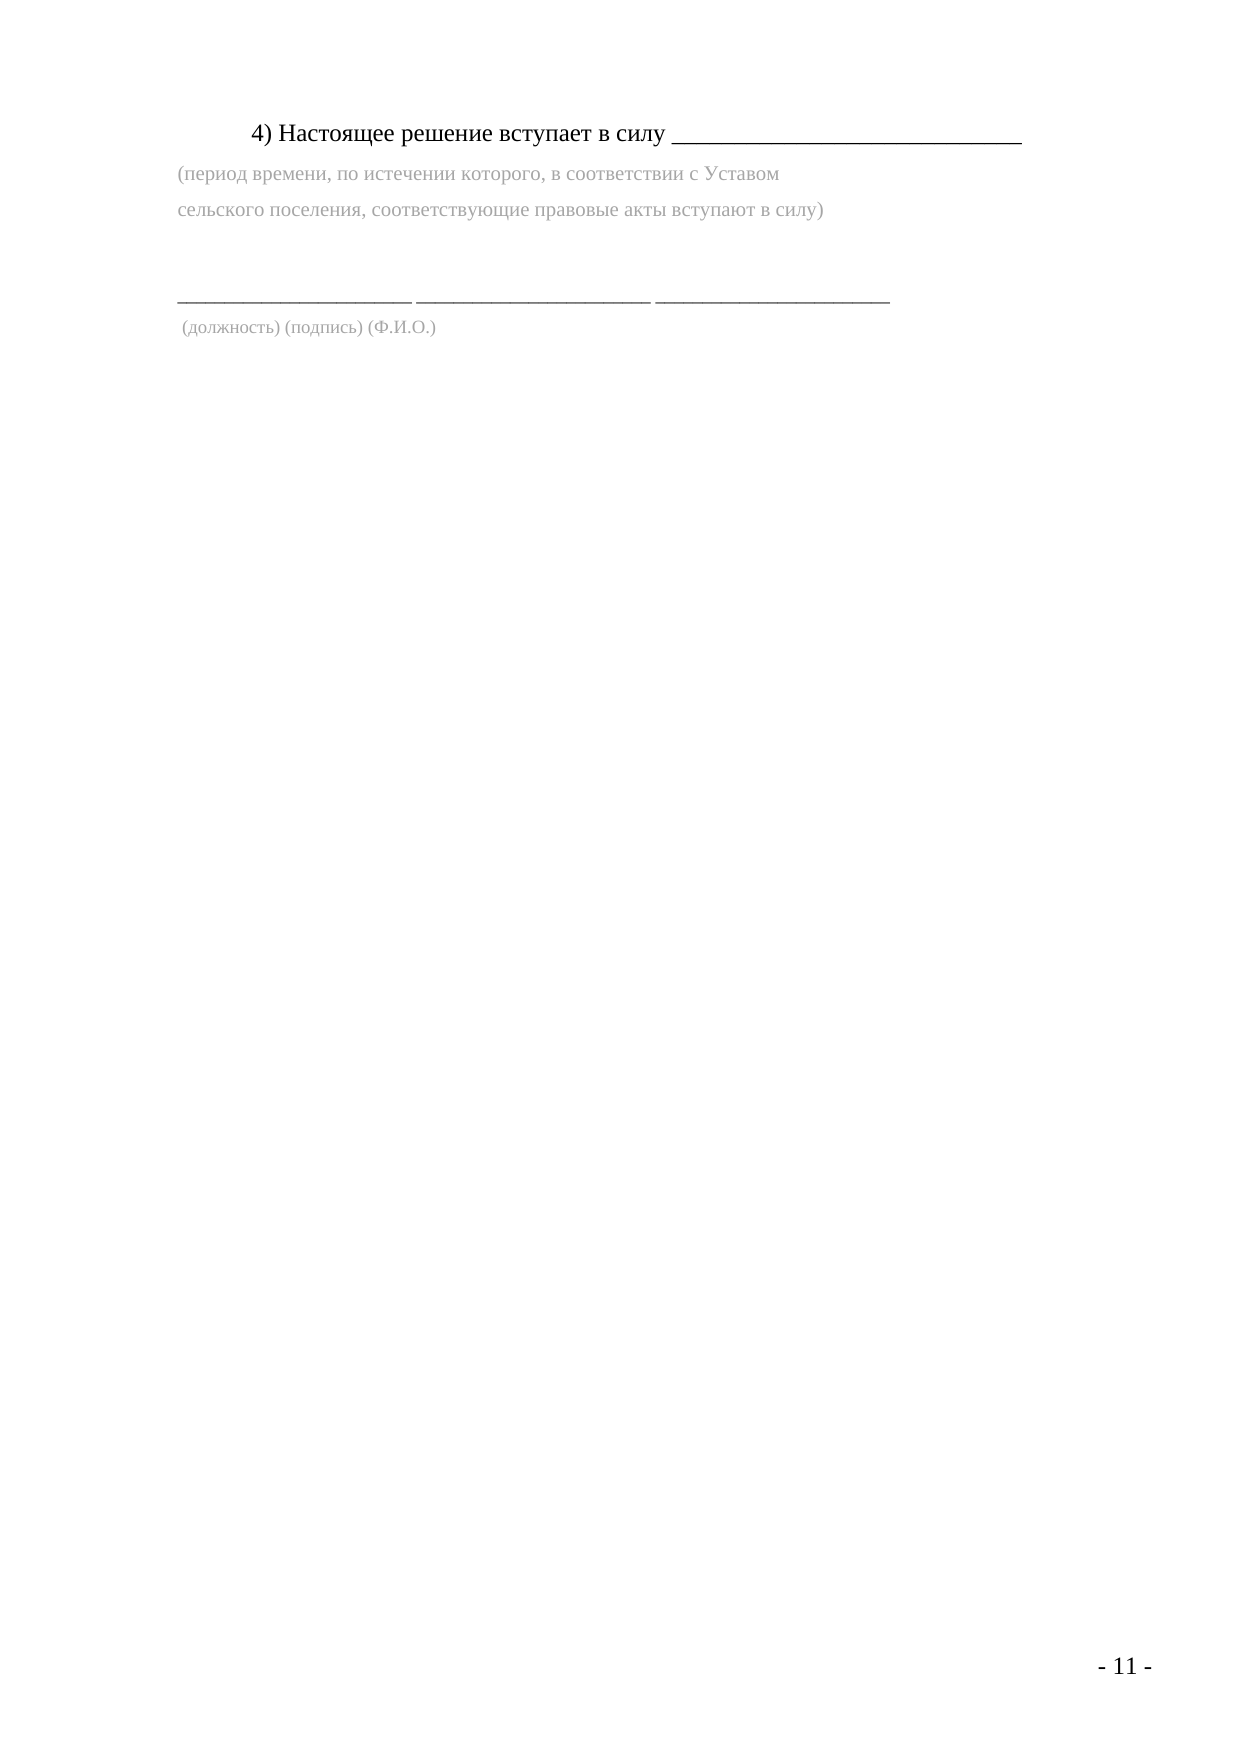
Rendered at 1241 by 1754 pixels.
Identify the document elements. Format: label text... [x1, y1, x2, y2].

text (период времени, по истечении которого, в соответствии с Уставом сельского поселения, соответствующие правовые акты вступают в силу) [177, 161, 1152, 221]
text _________________________ _________________________ _________________________ [177, 284, 1152, 305]
text 4) Настоящее решение вступает в силу ____________________________ [251, 118, 1152, 147]
text (должность) (подпись) (Ф.И.О.) [177, 316, 1152, 337]
